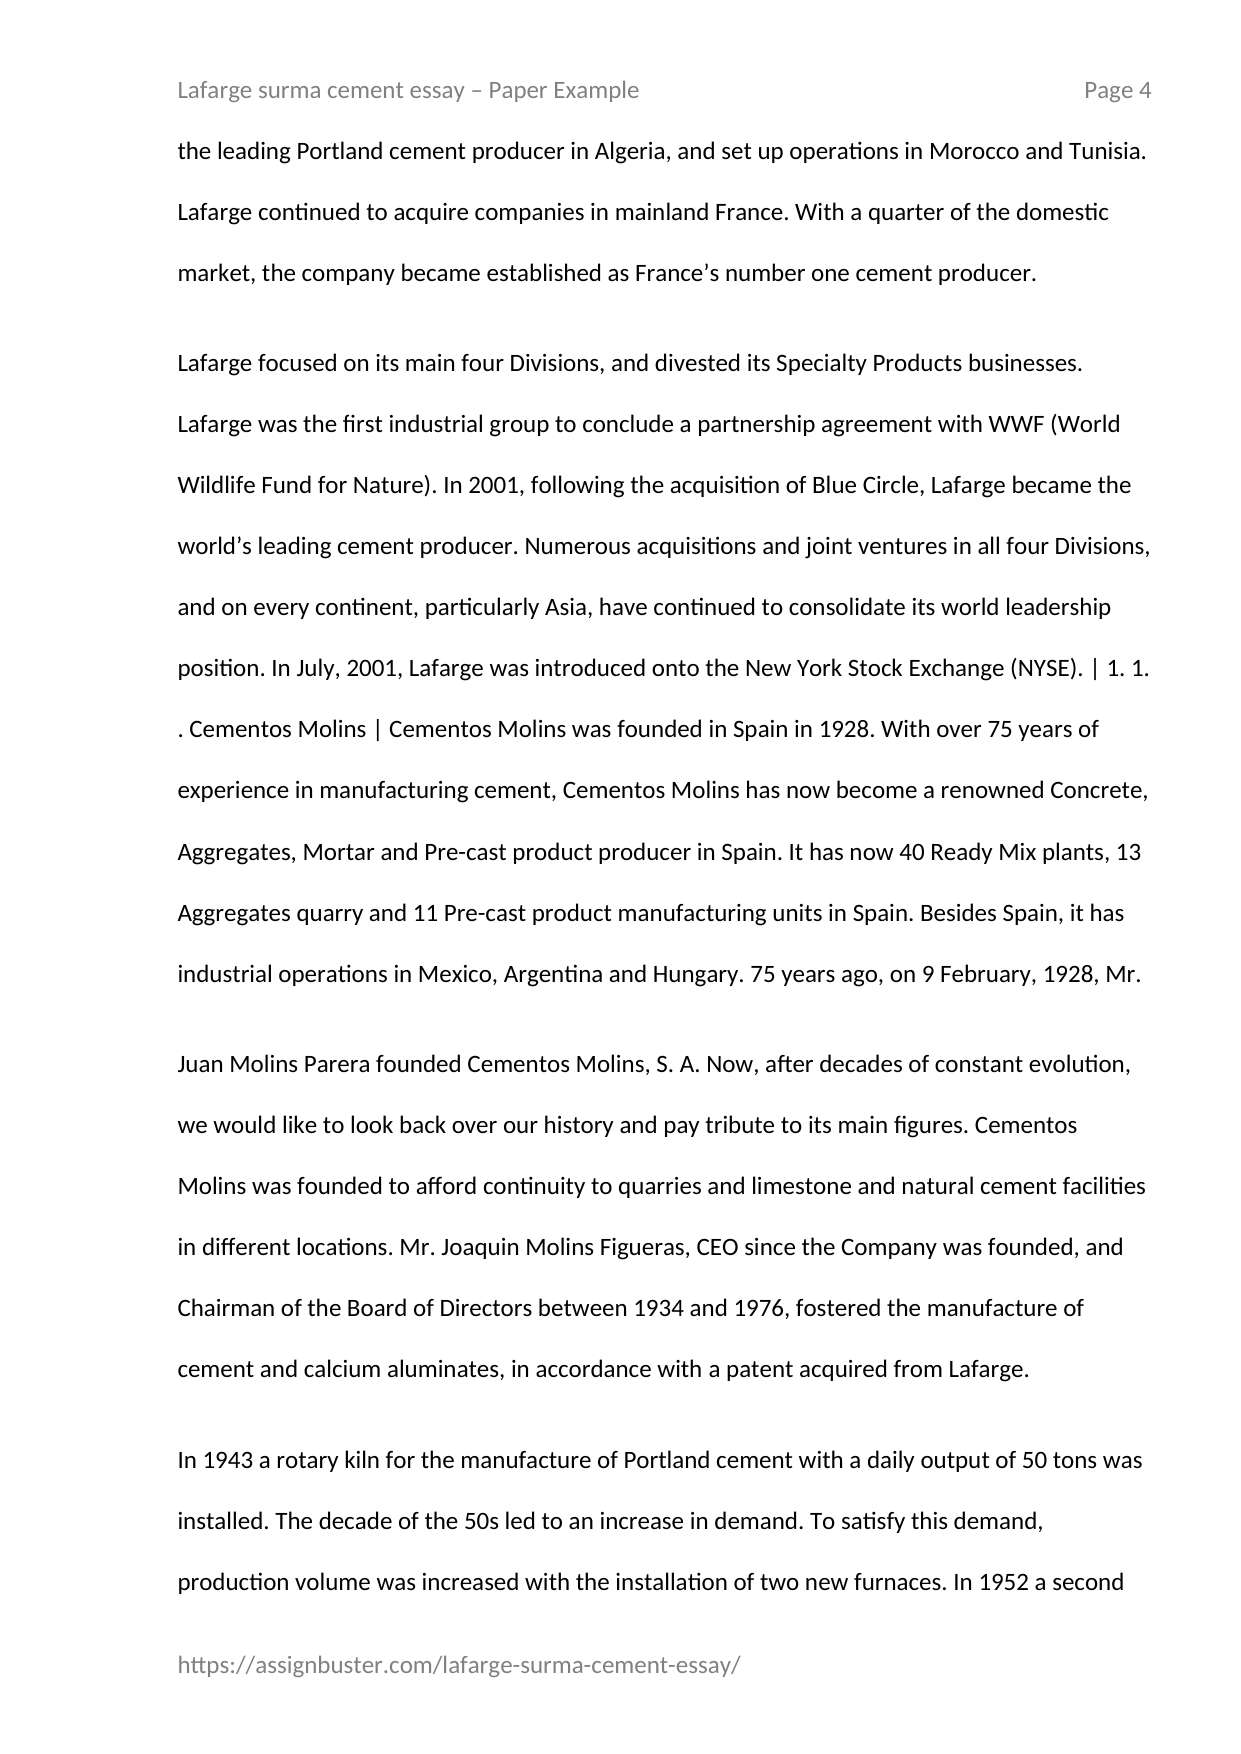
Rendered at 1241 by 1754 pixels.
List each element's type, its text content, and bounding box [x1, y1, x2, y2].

text Juan Molins Parera founded Cementos Molins, S. A. Now, after decades of constant evolution, we would like to look back over our history and pay tribute to its main figures. Cementos Molins was founded to afford continuity to quarries and limestone and natural cement facilities in different locations. Mr. Joaquin Molins Figueras, CEO since the Company was founded, and Chairman of the Board of Directors between 1934 and 1976, fostered the manufacture of cement and calcium aluminates, in accordance with a patent acquired from Lafarge. [177, 1048, 1152, 1384]
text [177, 135, 1152, 287]
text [177, 1444, 1152, 1597]
text Lafarge focused on its main four Divisions, and divested its Specialty Products businesses. Lafarge was the first industrial group to conclude a partnership agreement with WWF (World Wildlife Fund for Nature). In 2001, following the acquisition of Blue Circle, Lafarge became the world’s leading cement producer. Numerous acquisitions and joint ventures in all four Divisions, and on every continent, particularly Asia, have continued to consolidate its world leadership position. In July, 2001, Lafarge was introduced onto the New York Stock Exchange (NYSE). | 1. 1. . Cementos Molins | Cementos Molins was founded in Spain in 1928. With over 75 years of experience in manufacturing cement, Cementos Molins has now become a renowned Concrete, Aggregates, Mortar and Pre-cast product producer in Spain. It has now 40 Ready Mix plants, 13 Aggregates quarry and 11 Pre-cast product manufacturing units in Spain. Besides Spain, it has industrial operations in Mexico, Argentina and Hungary. 75 years ago, on 9 February, 1928, Mr. [177, 347, 1152, 988]
